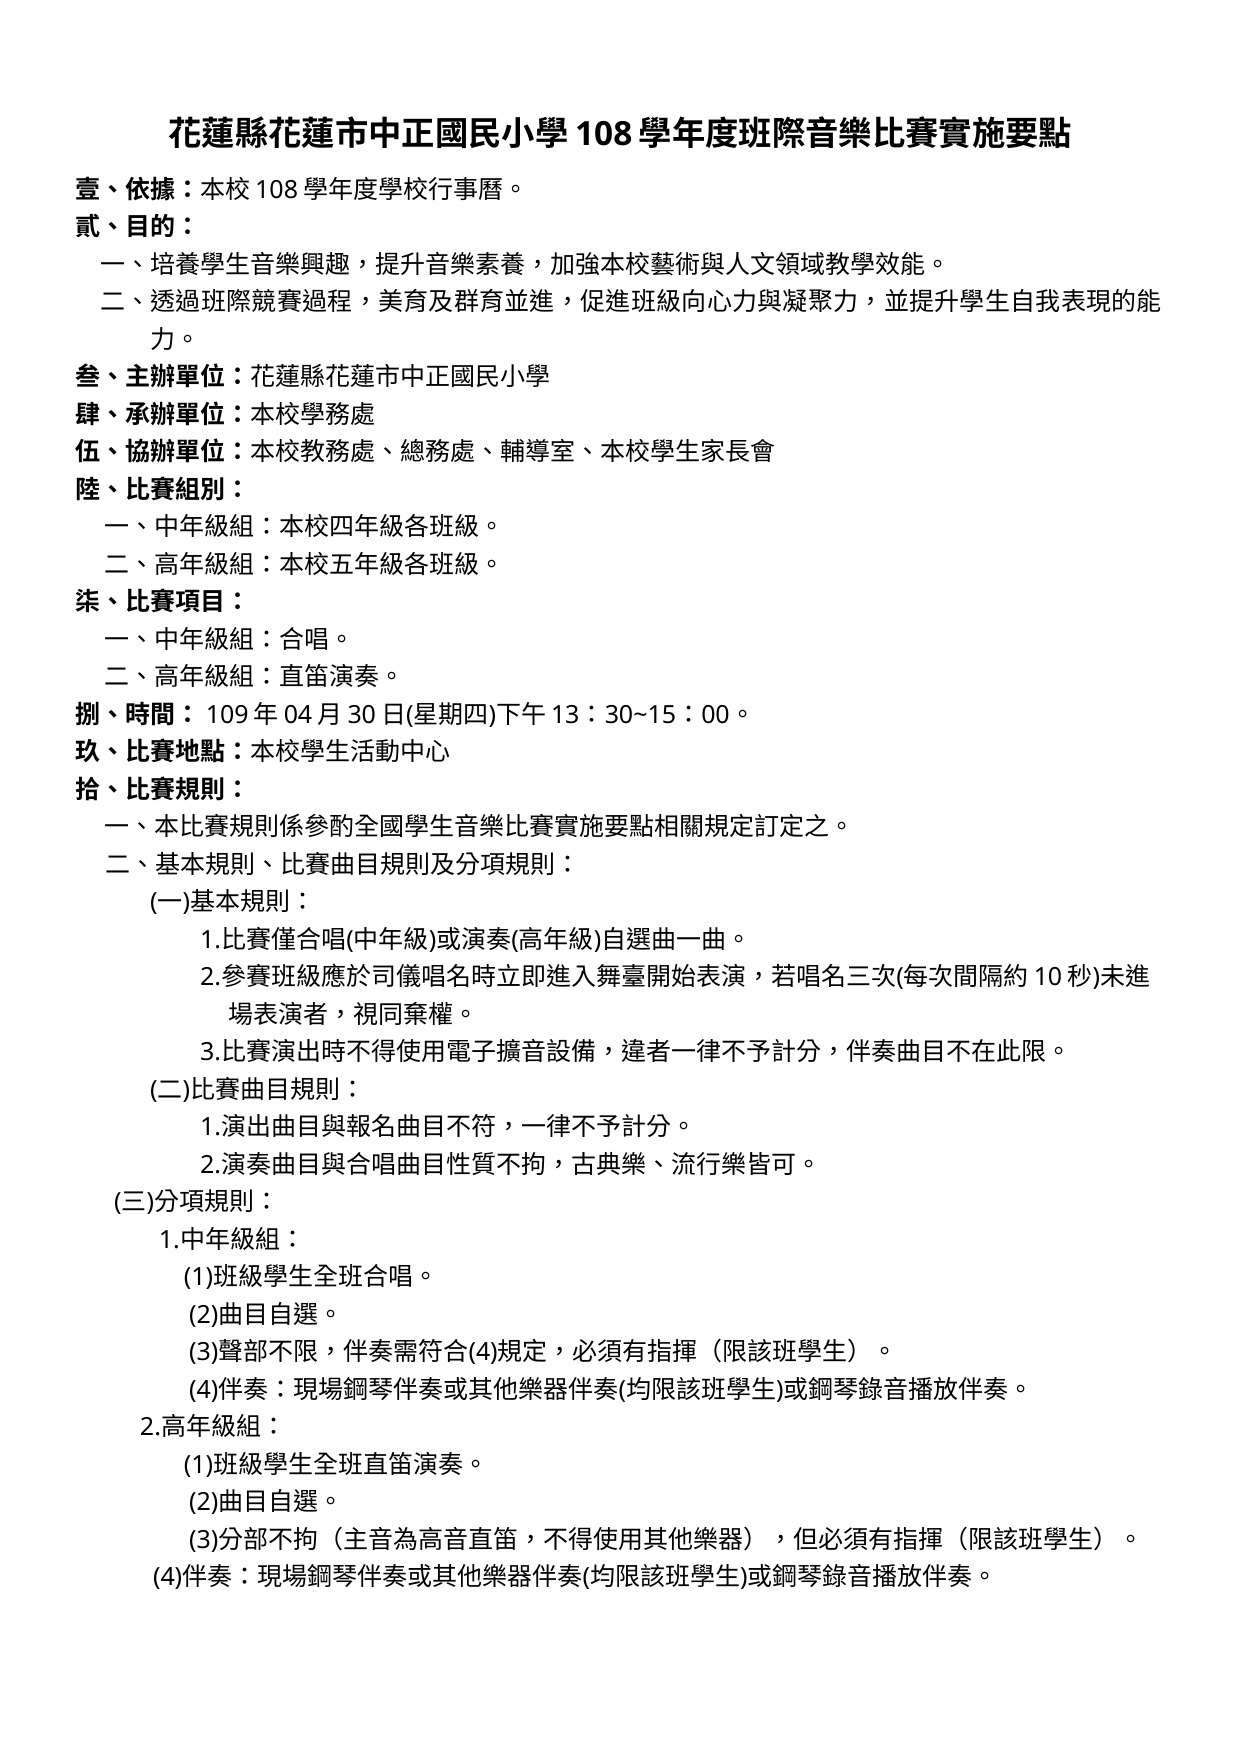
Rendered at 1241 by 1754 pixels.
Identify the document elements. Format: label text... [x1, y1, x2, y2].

text 場表演者，視同棄權。 [203, 993, 1165, 1031]
text 伍、協辦單位：本校教務處、總務處、輔導室、本校學生家長會 [75, 431, 1165, 468]
text 1.比賽僅合唱(中年級)或演奏(高年級)自選曲一曲。 [200, 918, 1165, 956]
text 1.中年級組： [75, 1218, 1165, 1256]
text (1)班級學生全班合唱。 [75, 1256, 1165, 1293]
text 二、高年級組：直笛演奏。 [104, 656, 1165, 693]
text 一、中年級組：合唱。 [104, 618, 1165, 656]
text 叁、主辦單位：花蓮縣花蓮市中正國民小學 [75, 356, 1165, 393]
text 3.比賽演出時不得使用電子擴音設備，違者一律不予計分，伴奏曲目不在此限。 [75, 1031, 1165, 1068]
text 二、基本規則、比賽曲目規則及分項規則： [105, 843, 1165, 881]
text 2.高年級組： [75, 1406, 1165, 1443]
text 2.參賽班級應於司儀唱名時立即進入舞臺開始表演，若唱名三次(每次間隔約10秒)未進 [200, 956, 1165, 993]
text (1)班級學生全班直笛演奏。 [75, 1443, 1165, 1481]
text 一、培養學生音樂興趣，提升音樂素養，加強本校藝術與人文領域教學效能。 [100, 243, 1165, 281]
text (三)分項規則： [75, 1181, 1165, 1218]
text 柒、比賽項目： [75, 581, 1165, 618]
text 二、高年級組：本校五年級各班級。 [104, 543, 1165, 581]
text (3)分部不拘（主音為高音直笛，不得使用其他樂器），但必須有指揮（限該班學生）。 [75, 1518, 1165, 1556]
text 花蓮縣花蓮市中正國民小學108學年度班際音樂比賽實施要點 [75, 93, 1165, 168]
text (3)聲部不限，伴奏需符合(4)規定，必須有指揮（限該班學生）。 [75, 1331, 1165, 1368]
text (4)伴奏：現場鋼琴伴奏或其他樂器伴奏(均限該班學生)或鋼琴錄音播放伴奏。 [75, 1368, 1165, 1406]
text 玖、比賽地點：本校學生活動中心 [75, 731, 1165, 768]
text (2)曲目自選。 [75, 1481, 1165, 1518]
text 肆、承辦單位：本校學務處 [75, 393, 1165, 431]
text 2.演奏曲目與合唱曲目性質不拘，古典樂、流行樂皆可。 [200, 1143, 1165, 1181]
text (一)基本規則： [150, 881, 1165, 918]
text 一、中年級組：本校四年級各班級。 [104, 506, 1165, 543]
text (2)曲目自選。 [75, 1293, 1165, 1331]
text 貳、目的： [75, 206, 1165, 243]
text 一、本比賽規則係參酌全國學生音樂比賽實施要點相關規定訂定之。 [75, 806, 1165, 843]
text 壹、依據：本校108學年度學校行事曆。 [75, 168, 1165, 206]
text 拾、比賽規則： [75, 768, 1165, 806]
text 二、透過班際競賽過程，美育及群育並進，促進班級向心力與凝聚力，並提升學生自我表現的能力。 [100, 281, 1165, 356]
text 1.演出曲目與報名曲目不符，一律不予計分。 [200, 1106, 1165, 1143]
text (4)伴奏：現場鋼琴伴奏或其他樂器伴奏(均限該班學生)或鋼琴錄音播放伴奏。 [75, 1556, 1165, 1593]
text 捌、時間： 109年04月30日(星期四)下午13：30~15：00。 [75, 693, 1165, 731]
text 陸、比賽組別： [75, 468, 1165, 506]
text (二)比賽曲目規則： [150, 1068, 1165, 1106]
